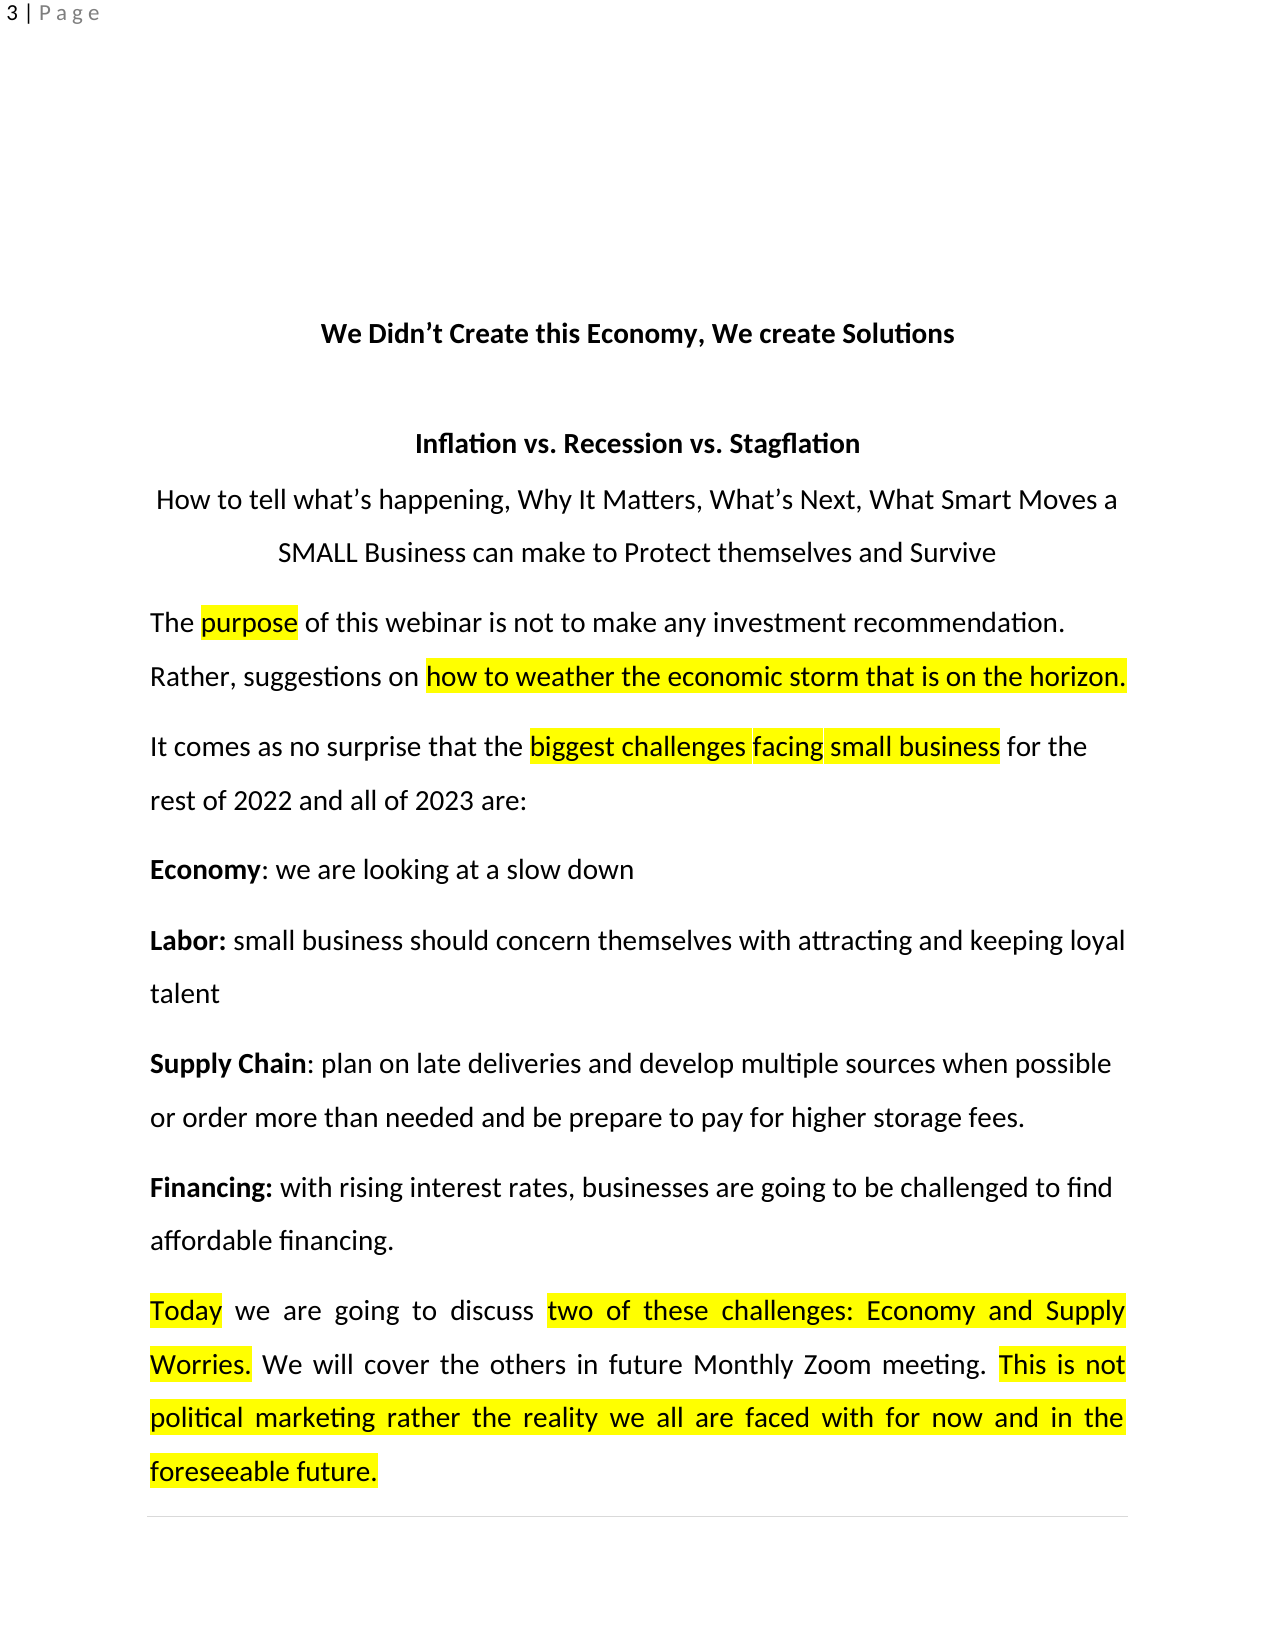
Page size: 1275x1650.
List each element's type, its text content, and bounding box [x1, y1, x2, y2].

text Financing: with rising interest rates, businesses are going to be challenged to find affordable financing. [150, 1169, 1137, 1258]
text It comes as no surprise that the biggest challenges facing small business for the rest of 2022 and all of 2023 are: [150, 728, 1137, 817]
text Today we are going to discuss two of these challenges: Economy and Supply Worries. We will cover the others in future Monthly Zoom meeting. This is not political marketing rather the reality we all are faced with for now and in the foreseeable future. [150, 1292, 1126, 1399]
text We Didn’t Create this Economy, We create Solutions [153, 315, 1122, 351]
subtitle Inflation vs. Recession vs. Stagflation [153, 426, 1122, 461]
text Supply Chain: plan on late deliveries and develop multiple sources when possible or order more than needed and be prepare to pay for higher storage fees. [150, 1045, 1117, 1134]
text Economy: we are looking at a slow down [150, 851, 1137, 887]
text The purpose of this webinar is not to make any investment recommendation. Rather, suggestions on how to weather the economic storm that is on the horizon. [150, 604, 1137, 693]
text SMALL Business can make to Protect themselves and Survive [153, 534, 1121, 570]
text Labor: small business should concern themselves with attracting and keeping loyal talent [150, 922, 1137, 1011]
text How to tell what’s happening, Why It Matters, What’s Next, What Smart Moves a [153, 481, 1121, 517]
text Today we are going to discuss two of these challenges: Economy and Supply Worries. We will cover the others in future Monthly Zoom meeting. This is not political marketing rather the reality we all are faced with for now and in the foreseeable future. [150, 1435, 1126, 1488]
